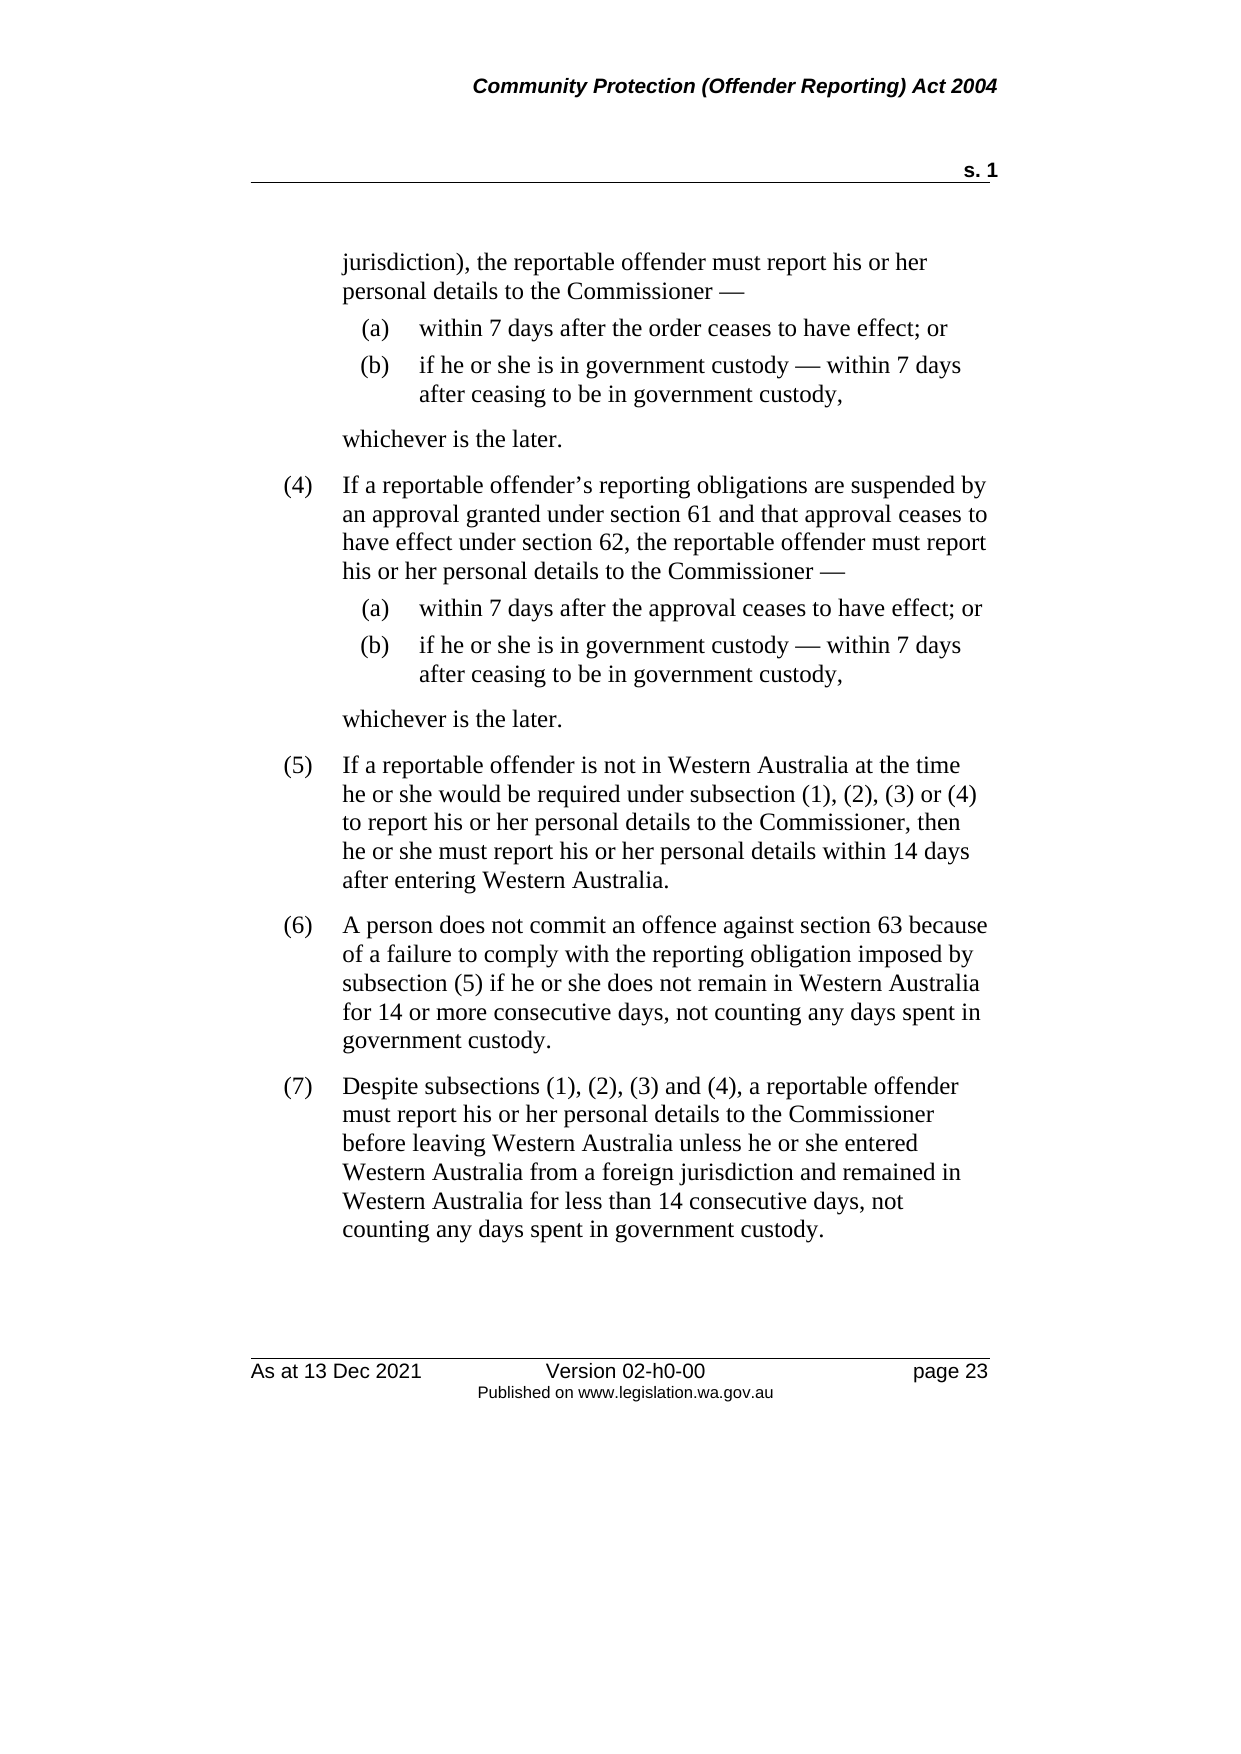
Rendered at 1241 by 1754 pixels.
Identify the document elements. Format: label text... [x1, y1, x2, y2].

text (a) within 7 days after the order ceases to have effect; or [251, 313, 990, 342]
text whichever is the later. [251, 704, 990, 733]
text (a) within 7 days after the approval ceases to have effect; or [251, 593, 990, 622]
text whichever is the later. [251, 424, 990, 453]
text (b) if he or she is in government custody — within 7 days after ceasing to be in government custody, [251, 350, 990, 408]
text (b) if he or she is in government custody — within 7 days after ceasing to be in government custody, [251, 630, 990, 688]
text (5) If a reportable offender is not in Western Australia at the time he or she would be required under subsection (1), (2), (3) or (4) to report his or her personal details to the Commissioner, then he or she must report his or her personal details within 14 days after entering Western Australia. [251, 750, 990, 894]
text (4) If a reportable offender’s reporting obligations are suspended by an approval granted under section 61 and that approval ceases to have effect under section 62, the reportable offender must report his or her personal details to the Commissioner — [251, 470, 990, 585]
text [251, 247, 990, 305]
text (6) A person does not commit an offence against section 63 because of a failure to comply with the reporting obligation imposed by subsection (5) if he or she does not remain in Western Australia for 14 or more consecutive days, not counting any days spent in government custody. [251, 910, 990, 1054]
text (7) Despite subsections (1), (2), (3) and (4), a reportable offender must report his or her personal details to the Commissioner before leaving Western Australia unless he or she entered Western Australia from a foreign jurisdiction and remained in Western Australia for less than 14 consecutive days, not counting any days spent in government custody. [251, 1071, 990, 1243]
